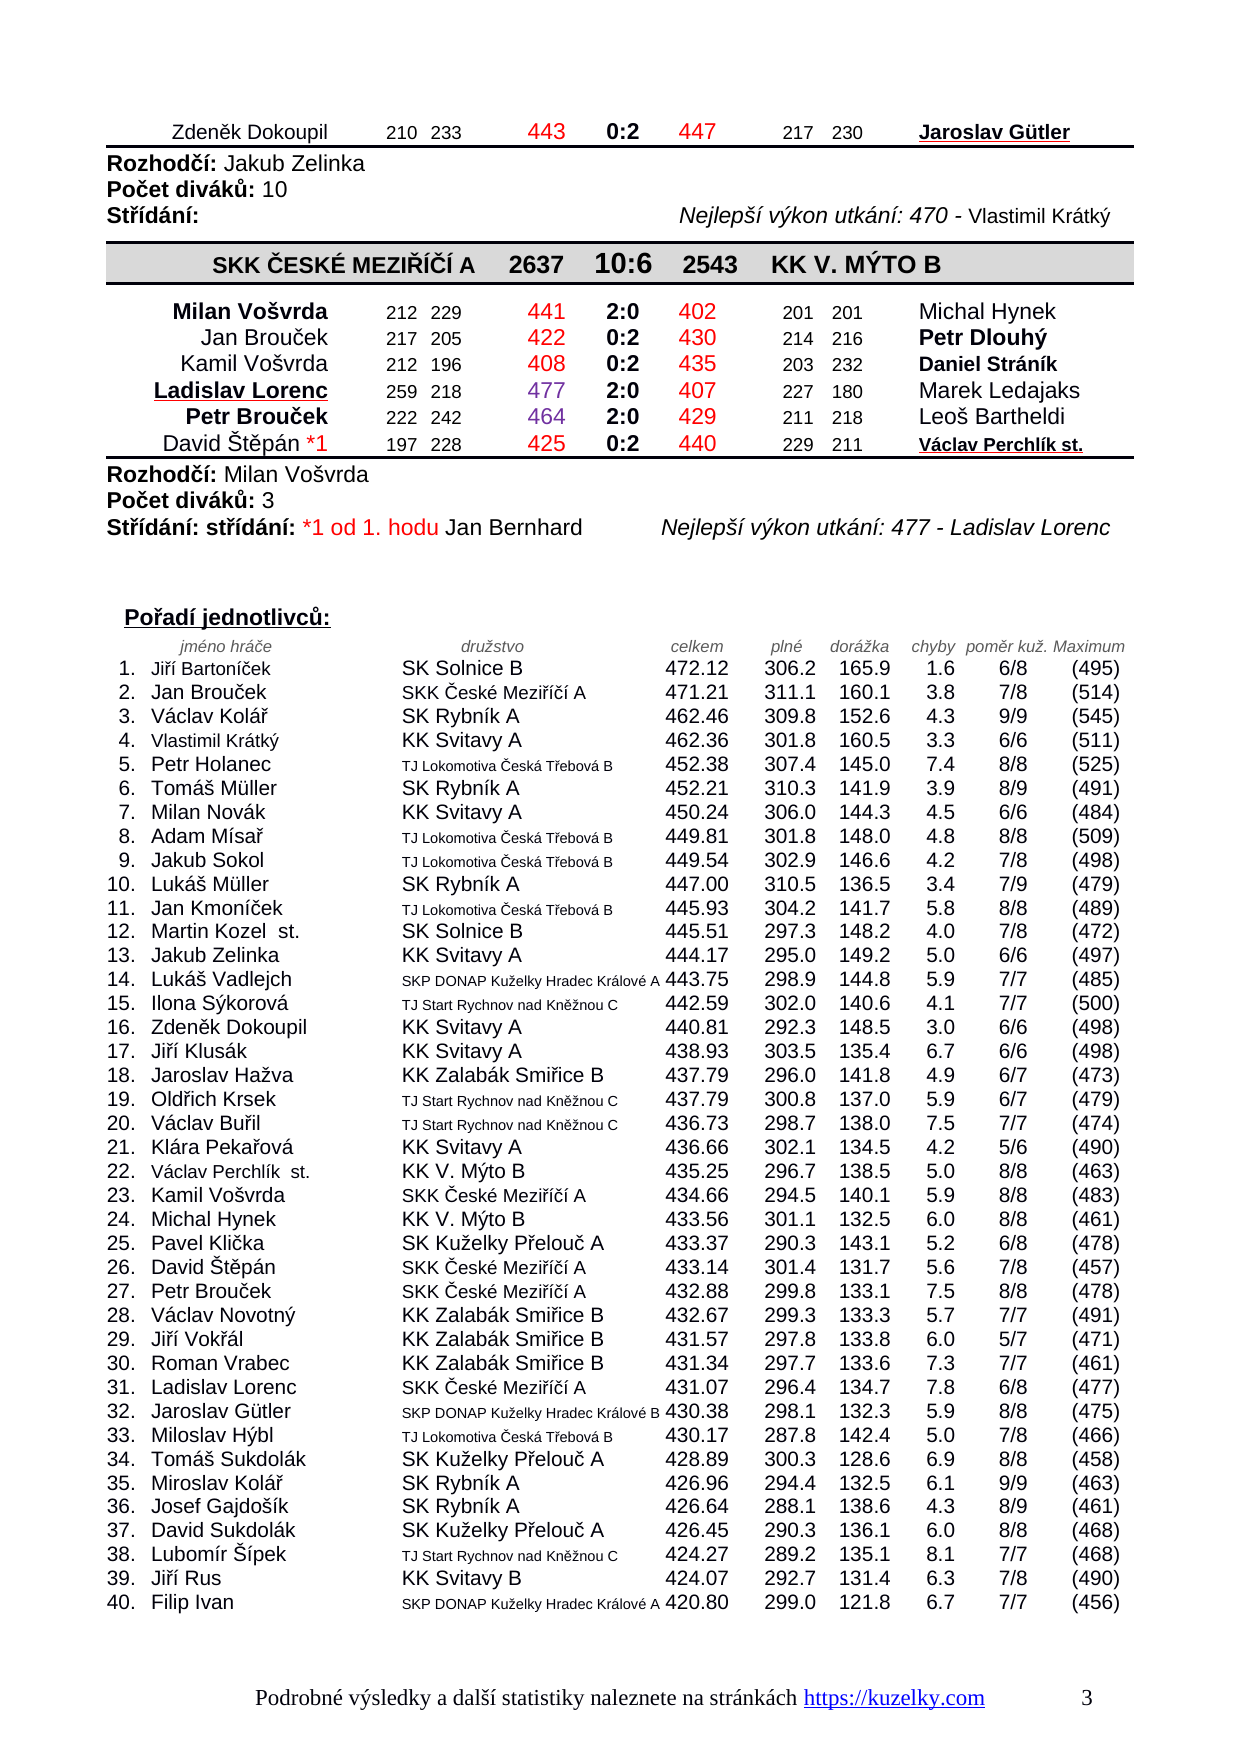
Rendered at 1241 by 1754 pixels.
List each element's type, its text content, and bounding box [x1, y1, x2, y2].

text 8. Adam Mísař TJ Lokomotiva Česká Třebová B 449.81 301.8 148.0 4.8 8/8 (509) [106, 823, 1134, 847]
text 26. David Štěpán SKK České Meziříčí A 433.14 301.4 131.7 5.6 7/8 (457) [106, 1255, 1134, 1279]
text 6. Tomáš Müller SK Rybník A 452.21 310.3 141.9 3.9 8/9 (491) [106, 776, 1134, 799]
text Počet diváků: 3 Střídání: střídání: *1 od 1. hodu Jan Bernhard Nejlepší výkon utkání: 477 - Ladislav Lorenc [106, 487, 1134, 540]
text 38. Lubomír Šípek TJ Start Rychnov nad Kněžnou C 424.27 289.2 135.1 8.1 7/7 (468) [106, 1542, 1134, 1566]
text 12. Martin Kozel st. SK Solnice B 445.51 297.3 148.2 4.0 7/8 (472) [106, 919, 1134, 943]
text 22. Václav Perchlík st. KK V. Mýto B 435.25 296.7 138.5 5.0 8/8 (463) [106, 1159, 1134, 1183]
text 1. Jiří Bartoníček SK Solnice B 472.12 306.2 165.9 1.6 6/8 (495) [106, 656, 1134, 680]
text 23. Kamil Vošvrda SKK České Meziříčí A 434.66 294.5 140.1 5.9 8/8 (483) [106, 1183, 1134, 1207]
text Ladislav Lorenc 259 218 477 2:0 407 227 180 Marek Ledajaks [106, 377, 1134, 403]
text 20. Václav Buřil TJ Start Rychnov nad Kněžnou C 436.73 298.7 138.0 7.5 7/7 (474) [106, 1111, 1134, 1135]
text 31. Ladislav Lorenc SKK České Meziříčí A 431.07 296.4 134.7 7.8 6/8 (477) [106, 1374, 1134, 1398]
text 34. Tomáš Sukdolák SK Kuželky Přelouč A 428.89 300.3 128.6 6.9 8/8 (458) [106, 1446, 1134, 1470]
subtitle Pořadí jednotlivců: [124, 604, 1140, 630]
text 28. Václav Novotný KK Zalabák Smiřice B 432.67 299.3 133.3 5.7 7/7 (491) [106, 1303, 1134, 1327]
text 15. Ilona Sýkorová TJ Start Rychnov nad Kněžnou C 442.59 302.0 140.6 4.1 7/7 (500) [106, 991, 1134, 1015]
text 16. Zdeněk Dokoupil KK Svitavy A 440.81 292.3 148.5 3.0 6/6 (498) [106, 1015, 1134, 1039]
text 11. Jan Kmoníček TJ Lokomotiva Česká Třebová B 445.93 304.2 141.7 5.8 8/8 (489) [106, 895, 1134, 919]
text 21. Klára Pekařová KK Svitavy A 436.66 302.1 134.5 4.2 5/6 (490) [106, 1135, 1134, 1159]
text 30. Roman Vrabec KK Zalabák Smiřice B 431.34 297.7 133.6 7.3 7/7 (461) [106, 1351, 1134, 1374]
text Kamil Vošvrda 212 196 408 0:2 435 203 232 Daniel Stráník [106, 350, 1134, 377]
text 36. Josef Gajdošík SK Rybník A 426.64 288.1 138.6 4.3 8/9 (461) [106, 1494, 1134, 1518]
text Rozhodčí: Jakub Zelinka [106, 148, 1134, 176]
text 17. Jiří Klusák KK Svitavy A 438.93 303.5 135.4 6.7 6/6 (498) [106, 1039, 1134, 1063]
text 2. Jan Brouček SKK České Meziříčí A 471.21 311.1 160.1 3.8 7/8 (514) [106, 680, 1134, 704]
text 19. Oldřich Krsek TJ Start Rychnov nad Kněžnou C 437.79 300.8 137.0 5.9 6/7 (479) [106, 1087, 1134, 1111]
text SKK České Meziříčí A 2637 10:6 2543 KK V. Mýto B [106, 244, 1134, 282]
text 32. Jaroslav Gütler SKP DONAP Kuželky Hradec Králové B 430.38 298.1 132.3 5.9 8/8 (475) [106, 1398, 1134, 1422]
text Milan Vošvrda 212 229 441 2:0 402 201 201 Michal Hynek [106, 298, 1134, 324]
text 13. Jakub Zelinka KK Svitavy A 444.17 295.0 149.2 5.0 6/6 (497) [106, 943, 1134, 967]
text 40. Filip Ivan SKP DONAP Kuželky Hradec Králové A 420.80 299.0 121.8 6.7 7/7 (456) [106, 1590, 1134, 1614]
text 9. Jakub Sokol TJ Lokomotiva Česká Třebová B 449.54 302.9 146.6 4.2 7/8 (498) [106, 847, 1134, 871]
text 3. Václav Kolář SK Rybník A 462.46 309.8 152.6 4.3 9/9 (545) [106, 704, 1134, 728]
text 7. Milan Novák KK Svitavy A 450.24 306.0 144.3 4.5 6/6 (484) [106, 799, 1134, 823]
text Zdeněk Dokoupil 210 233 443 0:2 447 217 230 Jaroslav Gütler [106, 118, 1134, 144]
text 39. Jiří Rus KK Svitavy B 424.07 292.7 131.4 6.3 7/8 (490) [106, 1566, 1134, 1590]
text 29. Jiří Vokřál KK Zalabák Smiřice B 431.57 297.8 133.8 6.0 5/7 (471) [106, 1327, 1134, 1351]
text David Štěpán *1 197 228 425 0:2 440 229 211 Václav Perchlík st. [106, 429, 1134, 456]
text 10. Lukáš Müller SK Rybník A 447.00 310.5 136.5 3.4 7/9 (479) [106, 871, 1134, 895]
text Jan Brouček 217 205 422 0:2 430 214 216 Petr Dlouhý [106, 324, 1134, 350]
text jméno hráče družstvo celkem plné dorážka chyby poměr kuž. Maximum [106, 637, 1134, 656]
text 18. Jaroslav Hažva KK Zalabák Smiřice B 437.79 296.0 141.8 4.9 6/7 (473) [106, 1063, 1134, 1087]
text 5. Petr Holanec TJ Lokomotiva Česká Třebová B 452.38 307.4 145.0 7.4 8/8 (525) [106, 752, 1134, 776]
text 14. Lukáš Vadlejch SKP DONAP Kuželky Hradec Králové A 443.75 298.9 144.8 5.9 7/7 (485) [106, 967, 1134, 991]
text 37. David Sukdolák SK Kuželky Přelouč A 426.45 290.3 136.1 6.0 8/8 (468) [106, 1518, 1134, 1542]
text 35. Miroslav Kolář SK Rybník A 426.96 294.4 132.5 6.1 9/9 (463) [106, 1470, 1134, 1494]
text 33. Miloslav Hýbl TJ Lokomotiva Česká Třebová B 430.17 287.8 142.4 5.0 7/8 (466) [106, 1422, 1134, 1446]
text 24. Michal Hynek KK V. Mýto B 433.56 301.1 132.5 6.0 8/8 (461) [106, 1207, 1134, 1231]
text Petr Brouček 222 242 464 2:0 429 211 218 Leoš Bartheldi [106, 403, 1134, 429]
text Rozhodčí: Milan Vošvrda [106, 459, 1134, 487]
text 25. Pavel Klička SK Kuželky Přelouč A 433.37 290.3 143.1 5.2 6/8 (478) [106, 1231, 1134, 1255]
text Počet diváků: 10 Střídání: Nejlepší výkon utkání: 470 - Vlastimil Krátký [106, 176, 1134, 229]
text 27. Petr Brouček SKK České Meziříčí A 432.88 299.8 133.1 7.5 8/8 (478) [106, 1279, 1134, 1303]
text 4. Vlastimil Krátký KK Svitavy A 462.36 301.8 160.5 3.3 6/6 (511) [106, 728, 1134, 752]
